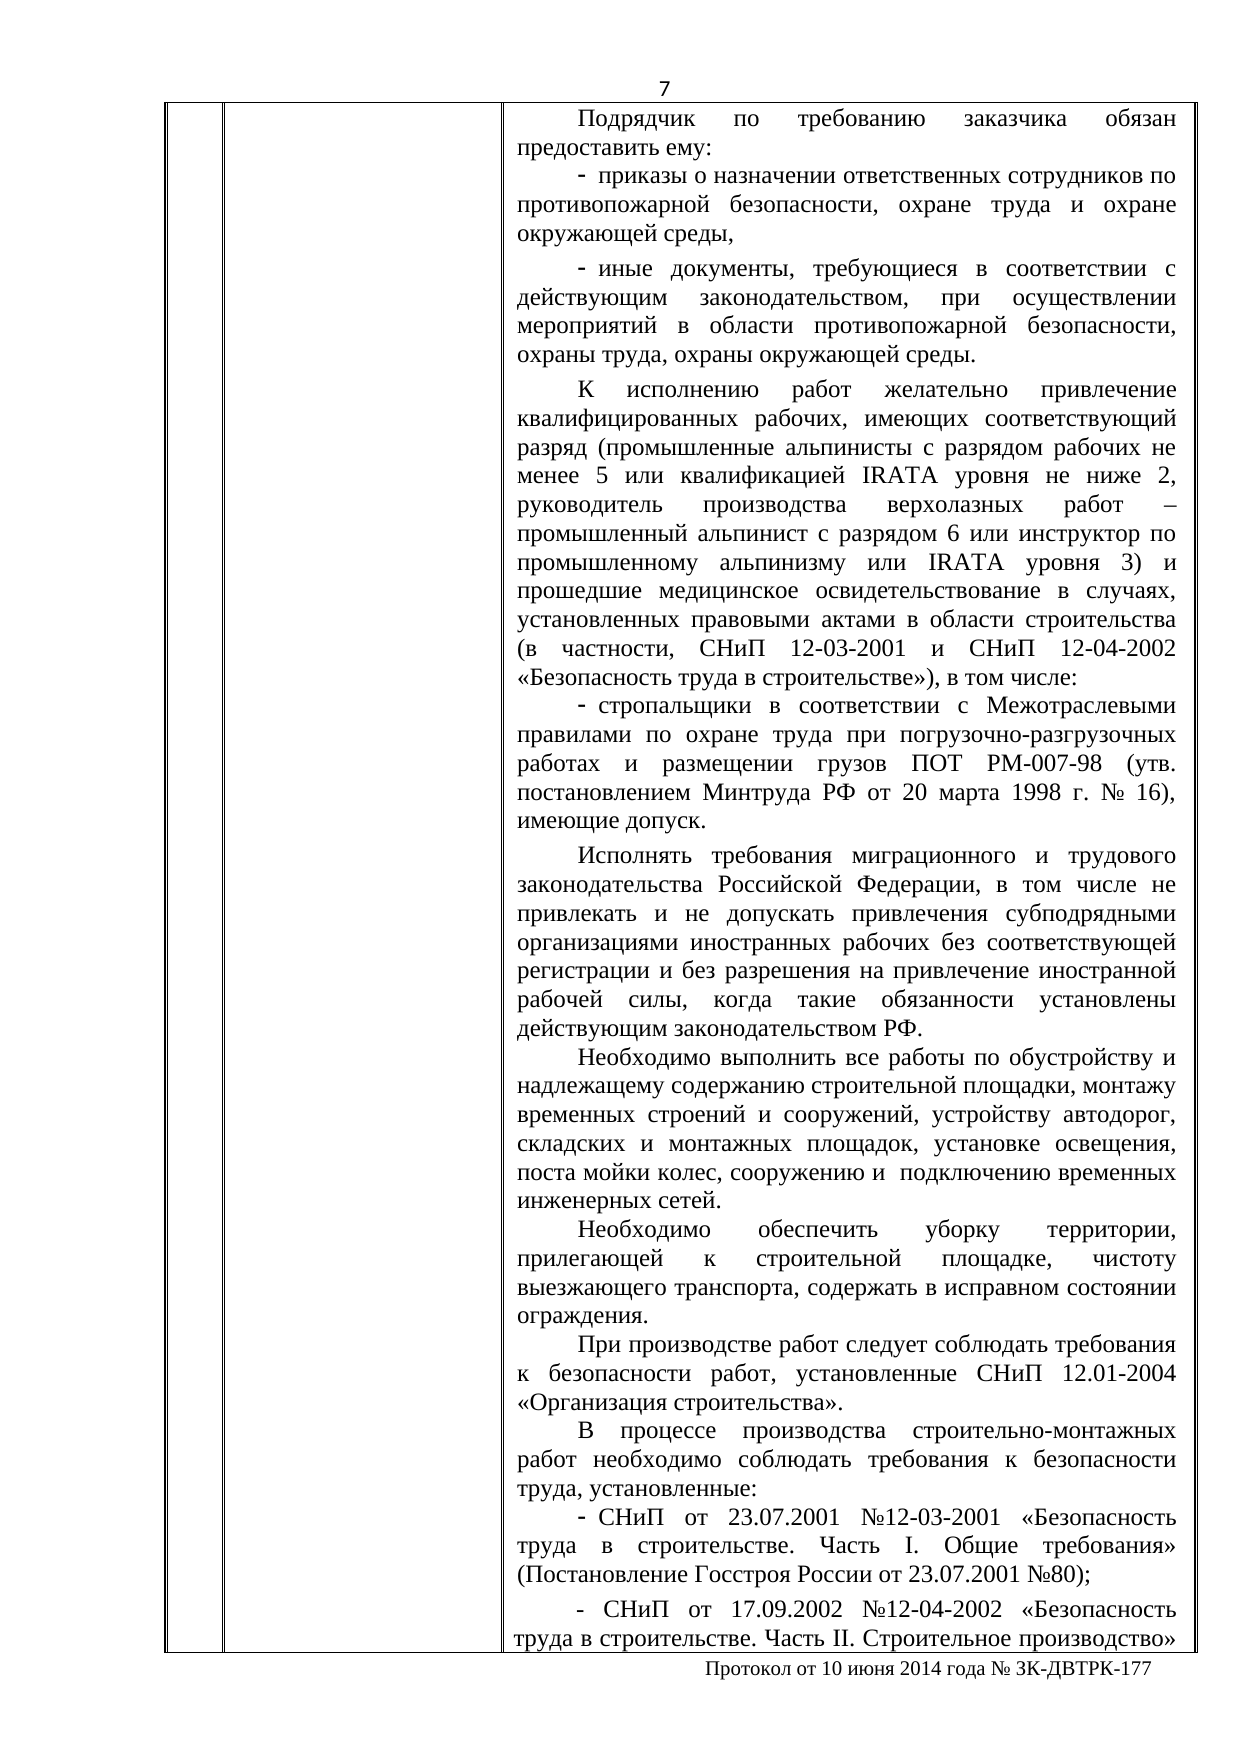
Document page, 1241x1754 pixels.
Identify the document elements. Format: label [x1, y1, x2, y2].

table_cell [225, 103, 501, 1652]
table_cell [504, 103, 1194, 1652]
table_cell [168, 103, 222, 1652]
